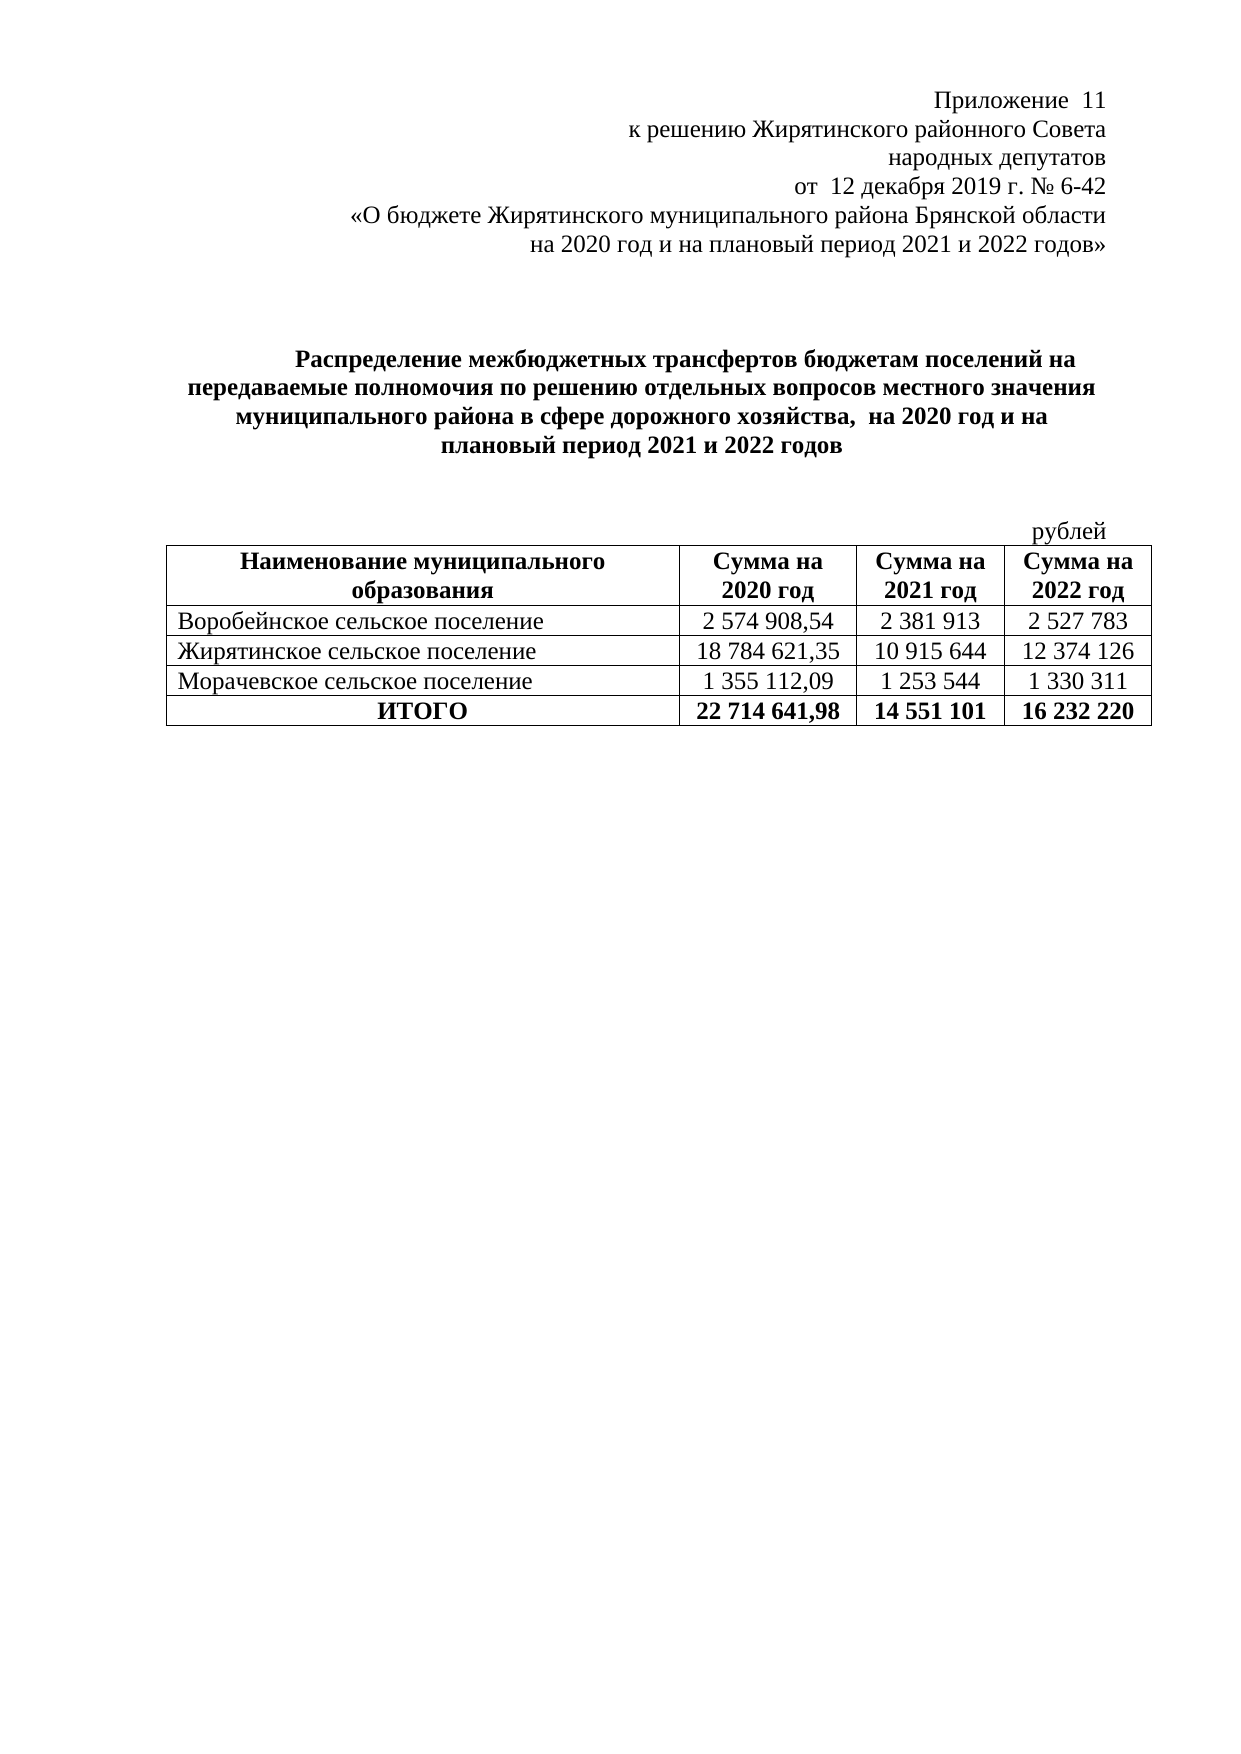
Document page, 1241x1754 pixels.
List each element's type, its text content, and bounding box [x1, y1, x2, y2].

table_header Сумма на 2022 год [1005, 546, 1151, 605]
table_cell 12 374 126 [1005, 636, 1151, 665]
table_cell 14 551 101 [857, 696, 1004, 724]
table_cell 1 253 544 [857, 666, 1004, 695]
table_cell 22 714 641,98 [680, 696, 856, 724]
text на 2020 год и на плановый период 2021 и 2022 годов» [177, 229, 1106, 257]
text «О бюджете Жирятинского муниципального района Брянской области [177, 200, 1106, 229]
text от 12 декабря 2019 г. № 6-42 [177, 171, 1106, 200]
table_cell 10 915 644 [857, 636, 1004, 665]
table_cell 2 381 913 [857, 606, 1004, 635]
table_cell Воробейнское сельское поселение [167, 606, 679, 635]
text рублей [177, 516, 1106, 545]
table_cell Морачевское сельское поселение [167, 666, 679, 695]
table_cell 1 355 112,09 [680, 666, 856, 695]
table_cell 2 574 908,54 [680, 606, 856, 635]
table_header Сумма на 2021 год [857, 546, 1004, 605]
table_header Сумма на 2020 год [680, 546, 856, 605]
table_header Наименование муниципального образования [167, 546, 679, 605]
text Распределение межбюджетных трансфертов бюджетам поселений на передаваемые полномочия по решению отдельных вопросов местного значения муниципального района в сфере дорожного хозяйства, на 2020 год и на плановый период 2021 и 2022 годов [177, 344, 1106, 459]
table_cell Жирятинское сельское поселение [167, 636, 679, 665]
table_cell 16 232 220 [1005, 696, 1151, 724]
table_cell 1 330 311 [1005, 666, 1151, 695]
text народных депутатов [177, 142, 1106, 171]
table_cell 2 527 783 [1005, 606, 1151, 635]
text Приложение 11 [177, 85, 1106, 114]
text к решению Жирятинского районного Совета [177, 114, 1106, 142]
table_cell 18 784 621,35 [680, 636, 856, 665]
table_cell ИТОГО [167, 696, 679, 724]
